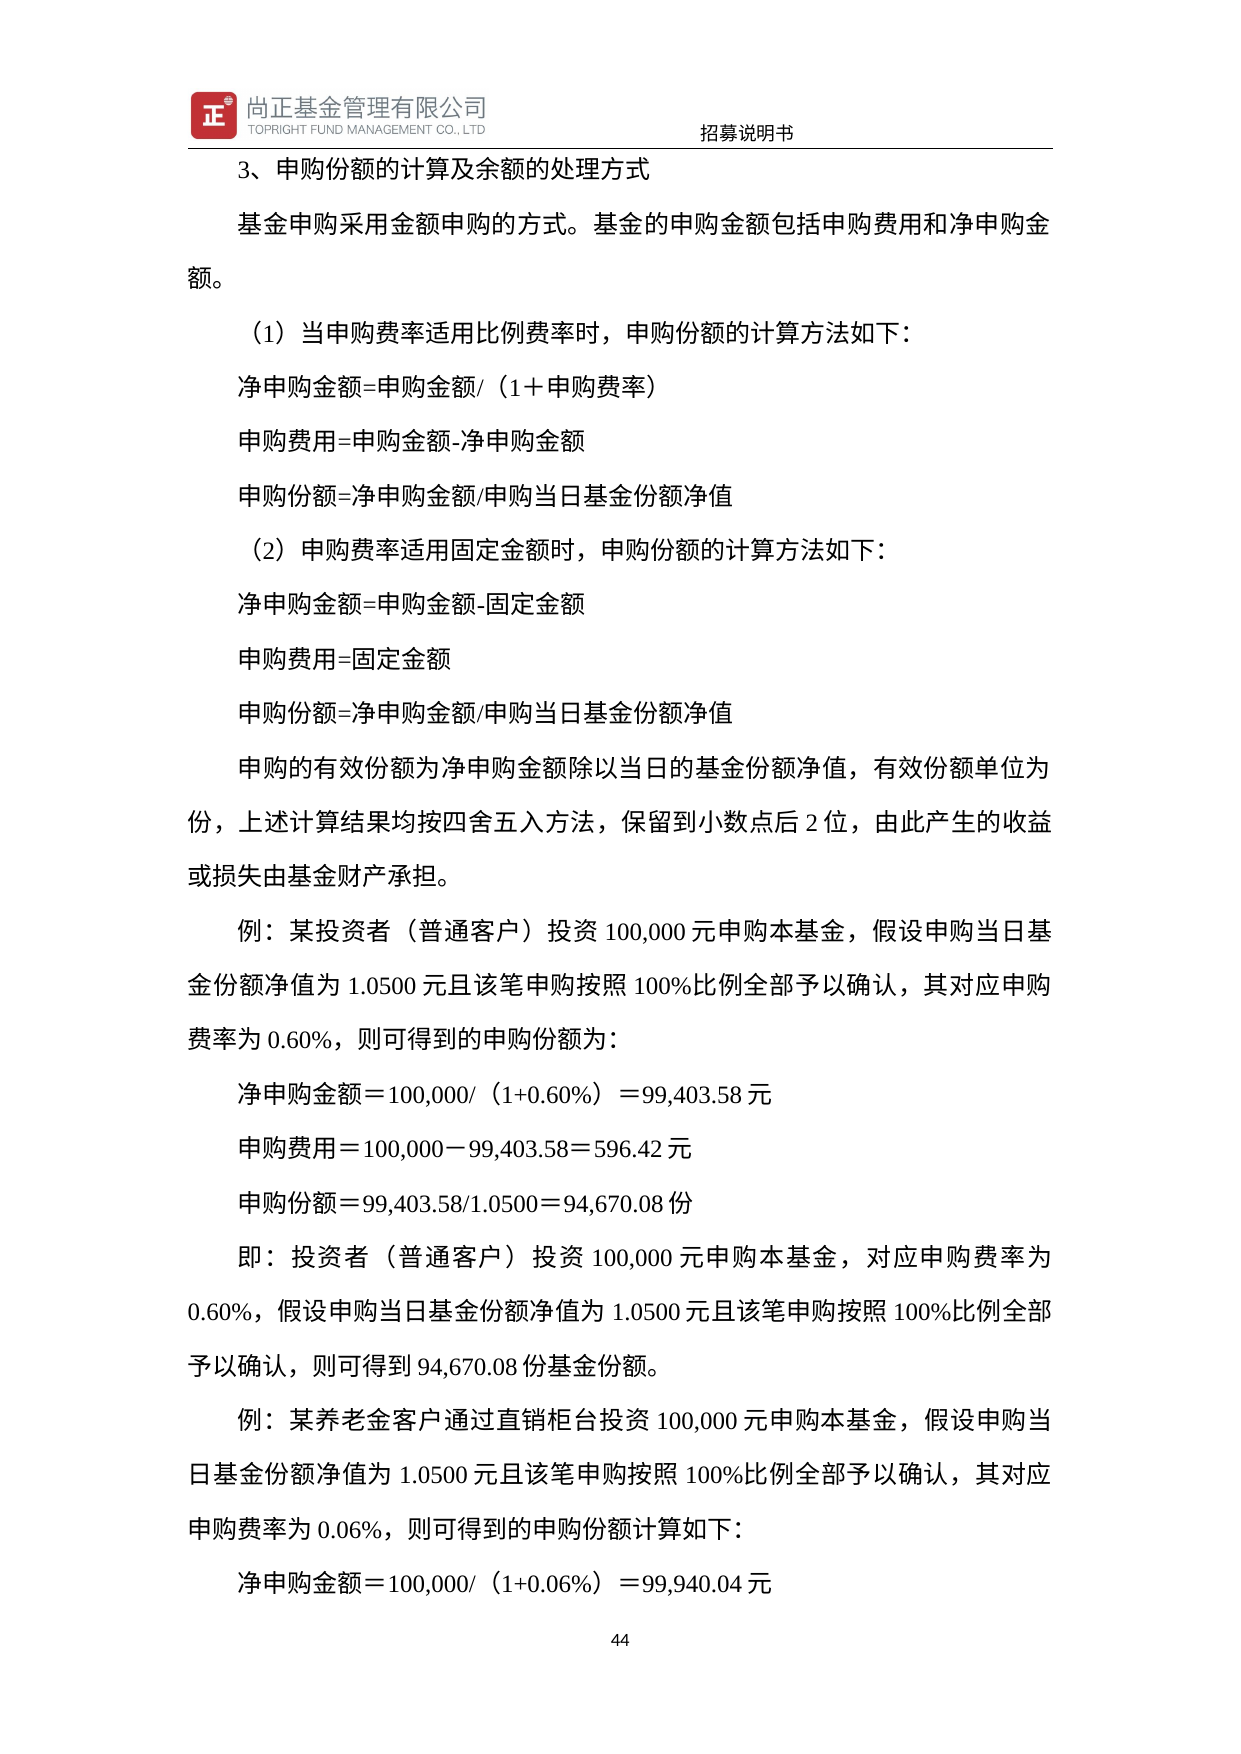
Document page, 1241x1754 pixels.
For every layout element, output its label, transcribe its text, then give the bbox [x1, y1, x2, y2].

text 申购费用=申购金额-净申购金额 [187, 422, 1053, 458]
text 例：某投资者（普通客户）投资100,000元申购本基金，假设申购当日基金份额净值为1.0500元且该笔申购按照100%比例全部予以确认，其对应申购费率为0.60%，则可得到的申购份额为： [187, 911, 1053, 1056]
text 申购份额=净申购金额/申购当日基金份额净值 [187, 694, 1053, 730]
text 申购费用=固定金额 [187, 639, 1053, 676]
text 申购的有效份额为净申购金额除以当日的基金份额净值，有效份额单位为份，上述计算结果均按四舍五入方法，保留到小数点后2位，由此产生的收益或损失由基金财产承担。 [187, 748, 1053, 893]
text 净申购金额=申购金额-固定金额 [187, 585, 1053, 621]
text 基金申购采用金额申购的方式。基金的申购金额包括申购费用和净申购金额。 [187, 204, 1053, 295]
text 净申购金额＝100,000/（1+0.60%）＝99,403.58元 [187, 1074, 1053, 1111]
text 即：投资者（普通客户）投资100,000元申购本基金，对应申购费率为0.60%，假设申购当日基金份额净值为1.0500元且该笔申购按照100%比例全部予以确认，则可得到94,670.08份基金份额。 [187, 1237, 1053, 1382]
text 例：某养老金客户通过直销柜台投资100,000元申购本基金，假设申购当日基金份额净值为1.0500元且该笔申购按照100%比例全部予以确认，其对应申购费率为0.06%，则可得到的申购份额计算如下： [187, 1401, 1053, 1546]
text 申购份额=净申购金额/申购当日基金份额净值 [187, 476, 1053, 512]
text 申购份额＝99,403.58/1.0500＝94,670.08份 [187, 1183, 1053, 1219]
text 净申购金额＝100,000/（1+0.06%）＝99,940.04元 [187, 1564, 1053, 1600]
text （1）当申购费率适用比例费率时，申购份额的计算方法如下： [187, 313, 1053, 349]
text 申购费用＝100,000－99,403.58＝596.42元 [187, 1129, 1053, 1165]
text 净申购金额=申购金额/（1＋申购费率） [187, 367, 1053, 404]
text 3、申购份额的计算及余额的处理方式 [187, 150, 1053, 186]
picture [187, 88, 489, 141]
text （2）申购费率适用固定金额时，申购份额的计算方法如下： [187, 531, 1053, 567]
